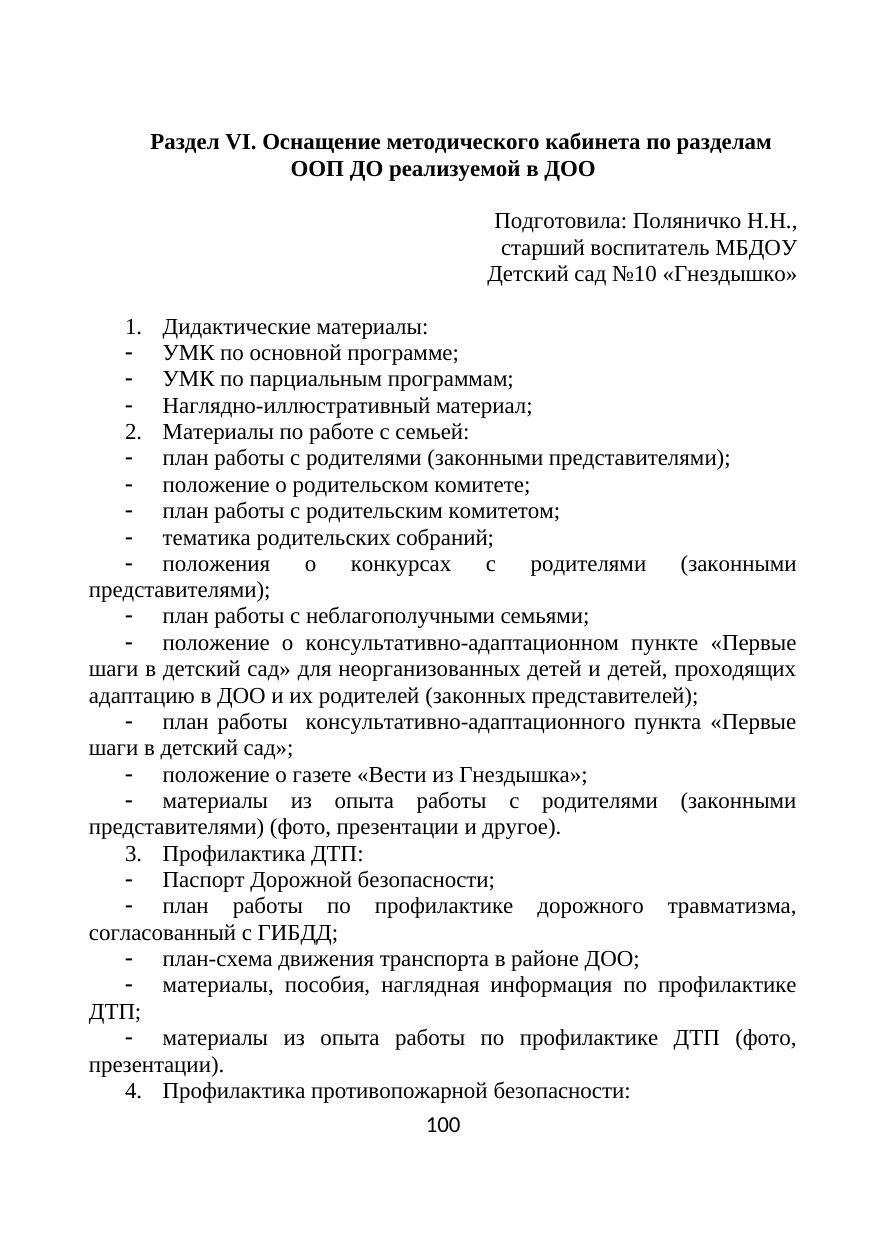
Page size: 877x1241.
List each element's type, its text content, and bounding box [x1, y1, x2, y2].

list материалы из опыта работы с родителями (законными представителями) (фото, презентации и другое). [89, 787, 797, 840]
list план-схема движения транспорта в районе ДОО; [89, 945, 797, 972]
list материалы из опыта работы по профилактике ДТП (фото, презентации). [89, 1024, 797, 1077]
text Раздел VI. Оснащение методического кабинета по разделам ООП ДО реализуемой в ДОО [89, 128, 797, 181]
list УМК по основной программе; [89, 339, 797, 365]
list Наглядно-иллюстративный материал; [89, 392, 797, 418]
list Дидактические материалы: [89, 313, 797, 339]
list материалы, пособия, наглядная информация по профилактике ДТП; [89, 972, 797, 1024]
list положение о консультативно-адаптационном пункте «Первые шаги в детский сад» для неорганизованных детей и детей, проходящих адаптацию в ДОО и их родителей (законных представителей); [89, 629, 797, 708]
text Подготовила: Поляничко Н.Н., [89, 207, 797, 234]
list Паспорт Дорожной безопасности; [89, 866, 797, 892]
list тематика родительских собраний; [89, 523, 797, 550]
list Материалы по работе с семьей: [89, 418, 797, 444]
list план работы консультативно-адаптационного пункта «Первые шаги в детский сад»; [89, 708, 797, 761]
text Детский сад №10 «Гнездышко» [89, 260, 797, 286]
text старший воспитатель МБДОУ [89, 234, 797, 260]
list план работы с родительским комитетом; [89, 497, 797, 523]
list план работы по профилактике дорожного травматизма, согласованный с ГИБДД; [89, 892, 797, 945]
list УМК по парциальным программам; [89, 365, 797, 392]
list положение о родительском комитете; [89, 471, 797, 497]
list Профилактика противопожарной безопасности: [89, 1077, 797, 1103]
list план работы с неблагополучными семьями; [89, 603, 797, 629]
list положения о конкурсах с родителями (законными представителями); [89, 550, 797, 603]
list план работы с родителями (законными представителями); [89, 444, 797, 471]
list Профилактика ДТП: [89, 840, 797, 866]
list положение о газете «Вести из Гнездышка»; [89, 761, 797, 787]
